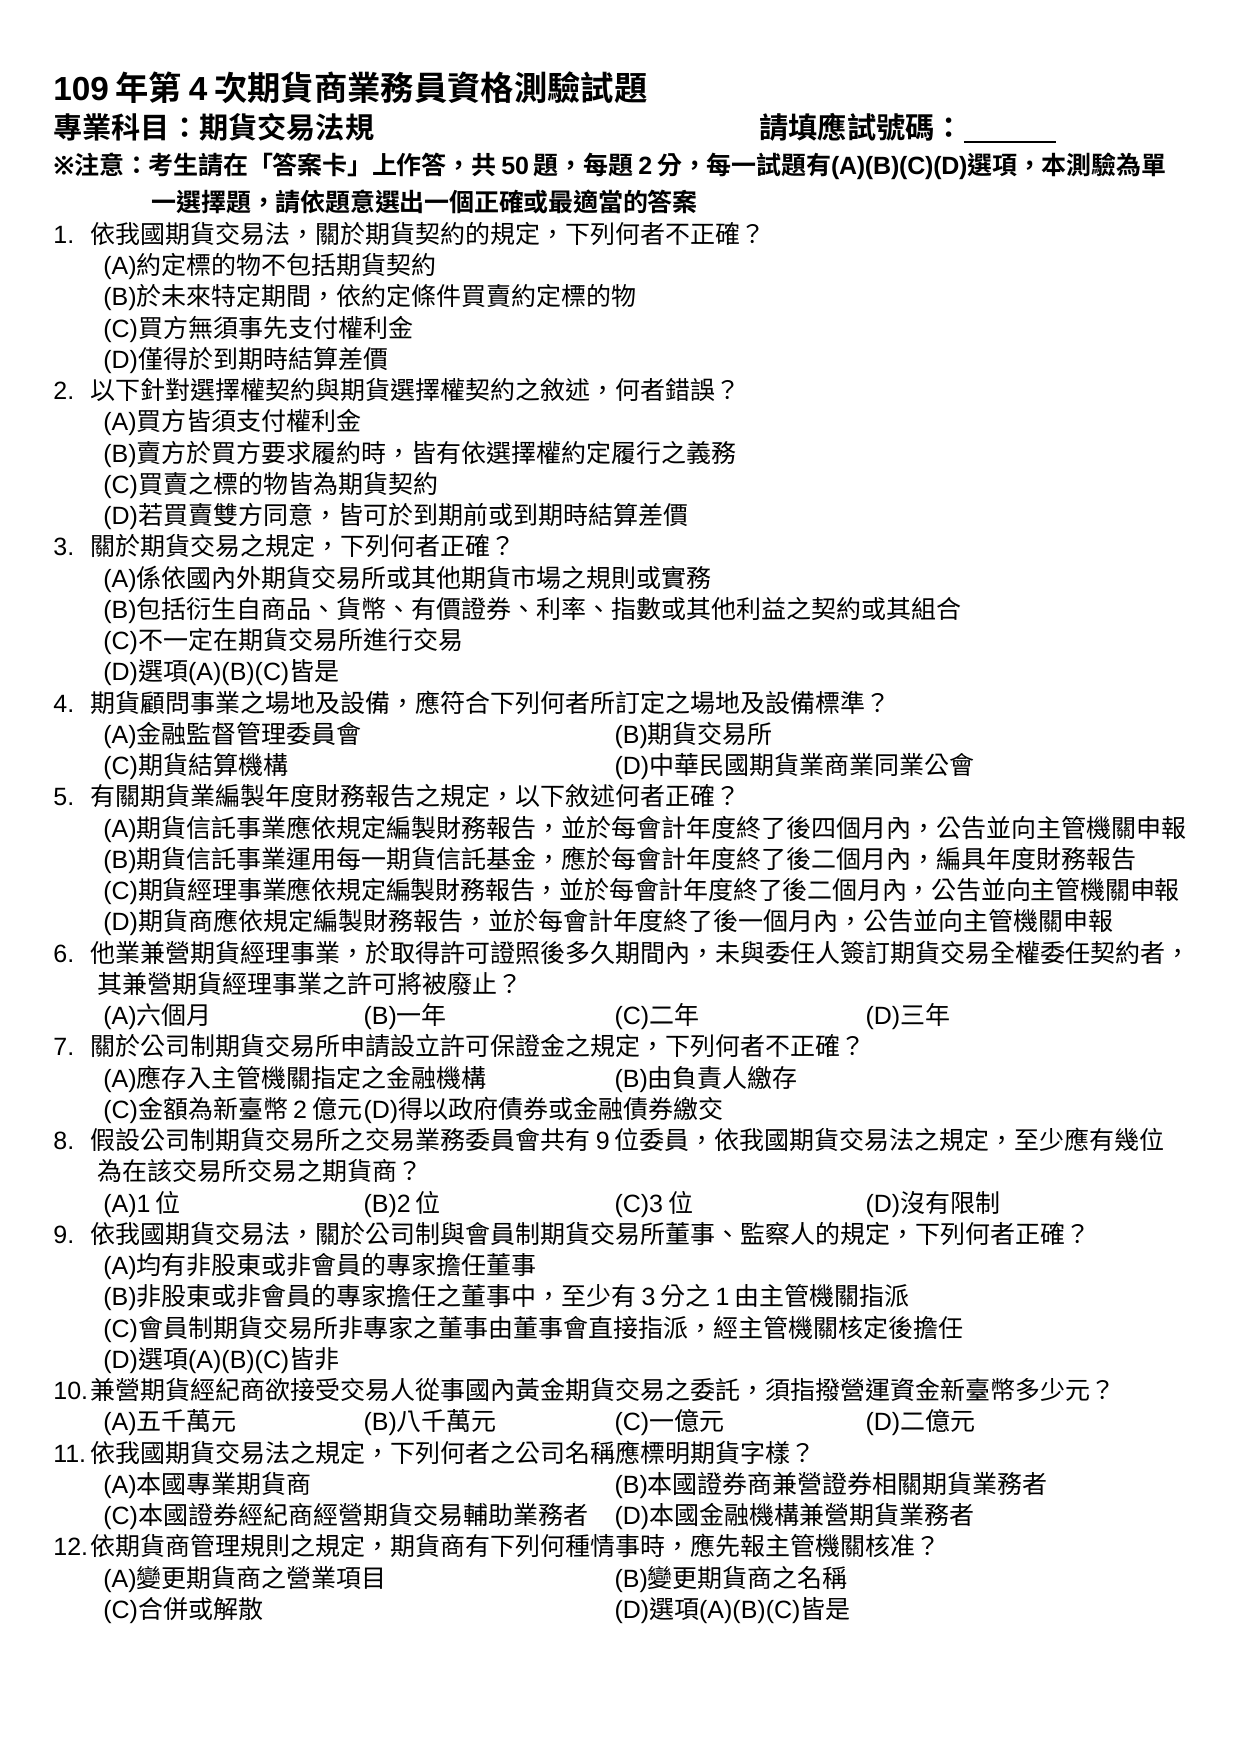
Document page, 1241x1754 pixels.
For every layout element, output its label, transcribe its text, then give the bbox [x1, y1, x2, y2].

text (C)不一定在期貨交易所進行交易 [53, 624, 1187, 656]
text (A)均有非股東或非會員的專家擔任董事 [53, 1249, 1187, 1281]
text (C)買賣之標的物皆為期貨契約 [53, 468, 1187, 499]
text (A)變更期貨商之營業項目 (B)變更期貨商之名稱 [53, 1562, 1187, 1593]
text (B)非股東或非會員的專家擔任之董事中，至少有3分之1由主管機關指派 [53, 1281, 1187, 1312]
text (A)買方皆須支付權利金 [53, 406, 1187, 437]
list 依我國期貨交易法，關於公司制與會員制期貨交易所董事、監察人的規定，下列何者正確？ [53, 1218, 1187, 1249]
text 專業科目：期貨交易法規 請填應試號碼： [53, 108, 1187, 146]
text (C)會員制期貨交易所非專家之董事由董事會直接指派，經主管機關核定後擔任 [53, 1312, 1187, 1343]
list 關於期貨交易之規定，下列何者正確？ [53, 531, 1187, 562]
text (A)五千萬元 (B)八千萬元 (C)一億元 (D)二億元 [53, 1406, 1187, 1437]
text (A)六個月 (B)一年 (C)二年 (D)三年 [53, 999, 1187, 1031]
text (D)僅得於到期時結算差價 [53, 343, 1187, 374]
text (A)本國專業期貨商 (B)本國證券商兼營證券相關期貨業務者 [53, 1468, 1187, 1499]
text (A)金融監督管理委員會 (B)期貨交易所 [53, 718, 1187, 749]
text (A)應存入主管機關指定之金融機構 (B)由負責人繳存 [53, 1062, 1187, 1093]
list 有關期貨業編製年度財務報告之規定，以下敘述何者正確？ [53, 781, 1187, 812]
list 關於公司制期貨交易所申請設立許可保證金之規定，下列何者不正確？ [53, 1031, 1187, 1062]
list 期貨顧問事業之場地及設備，應符合下列何者所訂定之場地及設備標準？ [53, 687, 1187, 718]
list 他業兼營期貨經理事業，於取得許可證照後多久期間內，未與委任人簽訂期貨交易全權委任契約者，其兼營期貨經理事業之許可將被廢止？ [53, 937, 1187, 999]
text (A)期貨信託事業應依規定編製財務報告，並於每會計年度終了後四個月內，公告並向主管機關申報 [53, 812, 1187, 843]
text (B)期貨信託事業運用每一期貨信託基金，應於每會計年度終了後二個月內，編具年度財務報告 [53, 843, 1187, 874]
text (B)包括衍生自商品、貨幣、有價證券、利率、指數或其他利益之契約或其組合 [53, 593, 1187, 624]
text (A)1位 (B)2位 (C)3位 (D)沒有限制 [53, 1187, 1187, 1218]
text (A)係依國內外期貨交易所或其他期貨市場之規則或實務 [53, 562, 1187, 593]
text (C)金額為新臺幣2億元 (D)得以政府債券或金融債券繳交 [53, 1093, 1187, 1124]
text (C)買方無須事先支付權利金 [53, 312, 1187, 343]
list 依我國期貨交易法之規定，下列何者之公司名稱應標明期貨字樣？ [53, 1437, 1187, 1468]
text (C)期貨經理事業應依規定編製財務報告，並於每會計年度終了後二個月內，公告並向主管機關申報 [53, 874, 1187, 906]
text (D)選項(A)(B)(C)皆是 [53, 656, 1187, 687]
list 依期貨商管理規則之規定，期貨商有下列何種情事時，應先報主管機關核准？ [53, 1531, 1187, 1562]
list 假設公司制期貨交易所之交易業務委員會共有9位委員，依我國期貨交易法之規定，至少應有幾位為在該交易所交易之期貨商？ [53, 1124, 1187, 1187]
text (D)選項(A)(B)(C)皆非 [53, 1343, 1187, 1374]
text (C)期貨結算機構 (D)中華民國期貨業商業同業公會 [53, 749, 1187, 781]
text (A)約定標的物不包括期貨契約 [53, 249, 1187, 281]
text 109年第4次期貨商業務員資格測驗試題 [53, 71, 1187, 108]
text (D)若買賣雙方同意，皆可於到期前或到期時結算差價 [53, 499, 1187, 531]
list 以下針對選擇權契約與期貨選擇權契約之敘述，何者錯誤？ [53, 374, 1187, 406]
list 依我國期貨交易法，關於期貨契約的規定，下列何者不正確？ [53, 218, 1187, 249]
text (B)賣方於買方要求履約時，皆有依選擇權約定履行之義務 [53, 437, 1187, 468]
text (B)於未來特定期間，依約定條件買賣約定標的物 [53, 281, 1187, 312]
list 兼營期貨經紀商欲接受交易人從事國內黃金期貨交易之委託，須指撥營運資金新臺幣多少元？ [53, 1374, 1187, 1406]
text ※注意：考生請在「答案卡」上作答，共50題，每題2分，每一試題有(A)(B)(C)(D)選項，本測驗為單一選擇題，請依題意選出一個正確或最適當的答案 [53, 146, 1187, 218]
text (D)期貨商應依規定編製財務報告，並於每會計年度終了後一個月內，公告並向主管機關申報 [53, 906, 1187, 937]
text (C)本國證券經紀商經營期貨交易輔助業務者 (D)本國金融機構兼營期貨業務者 [53, 1499, 1187, 1531]
text (C)合併或解散 (D)選項(A)(B)(C)皆是 [53, 1593, 1187, 1624]
